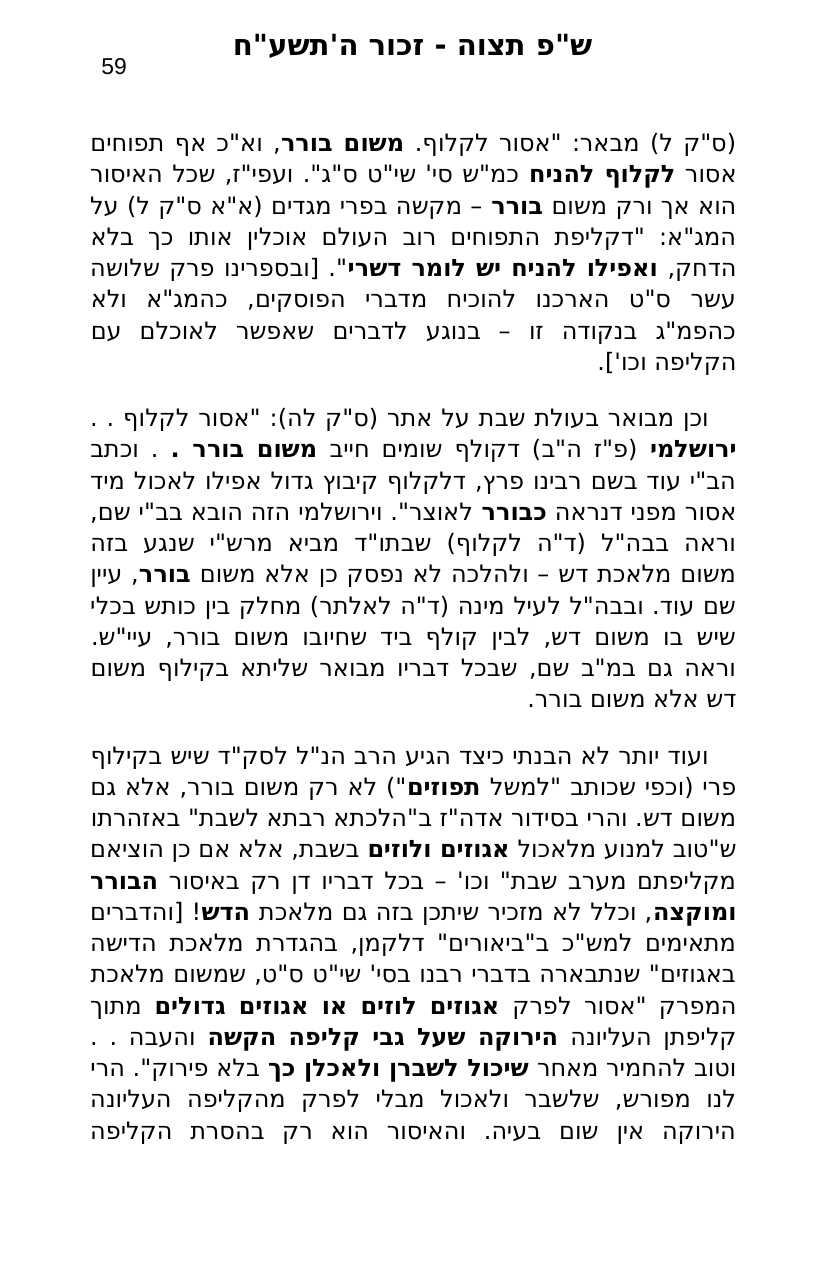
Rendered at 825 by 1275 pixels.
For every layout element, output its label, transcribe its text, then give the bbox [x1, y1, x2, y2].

text וכן מבואר בעולת שבת על אתר (ס"ק לה): "אסור לקלוף . . ירושלמי (פ"ז ה"ב) דקולף שומים חייב משום בורר . . וכתב הב"י עוד בשם רבינו פרץ, דלקלוף קיבוץ גדול אפילו לאכול מיד אסור מפני דנראה כבורר לאוצר". וירושלמי הזה הובא בב"י שם, וראה בבה"ל (ד"ה לקלוף) שבתו"ד מביא מרש"י שנגע בזה משום מלאכת דש – ולהלכה לא נפסק כן אלא משום בורר, עיין שם עוד. ובבה"ל לעיל מינה (ד"ה לאלתר) מחלק בין כותש בכלי שיש בו משום דש, לבין קולף ביד שחיובו משום בורר, עיי"ש. וראה גם במ"ב שם, שבכל דבריו מבואר שליתא בקילוף משום דש אלא משום בורר. [90, 401, 736, 713]
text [90, 126, 736, 376]
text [90, 738, 736, 1145]
